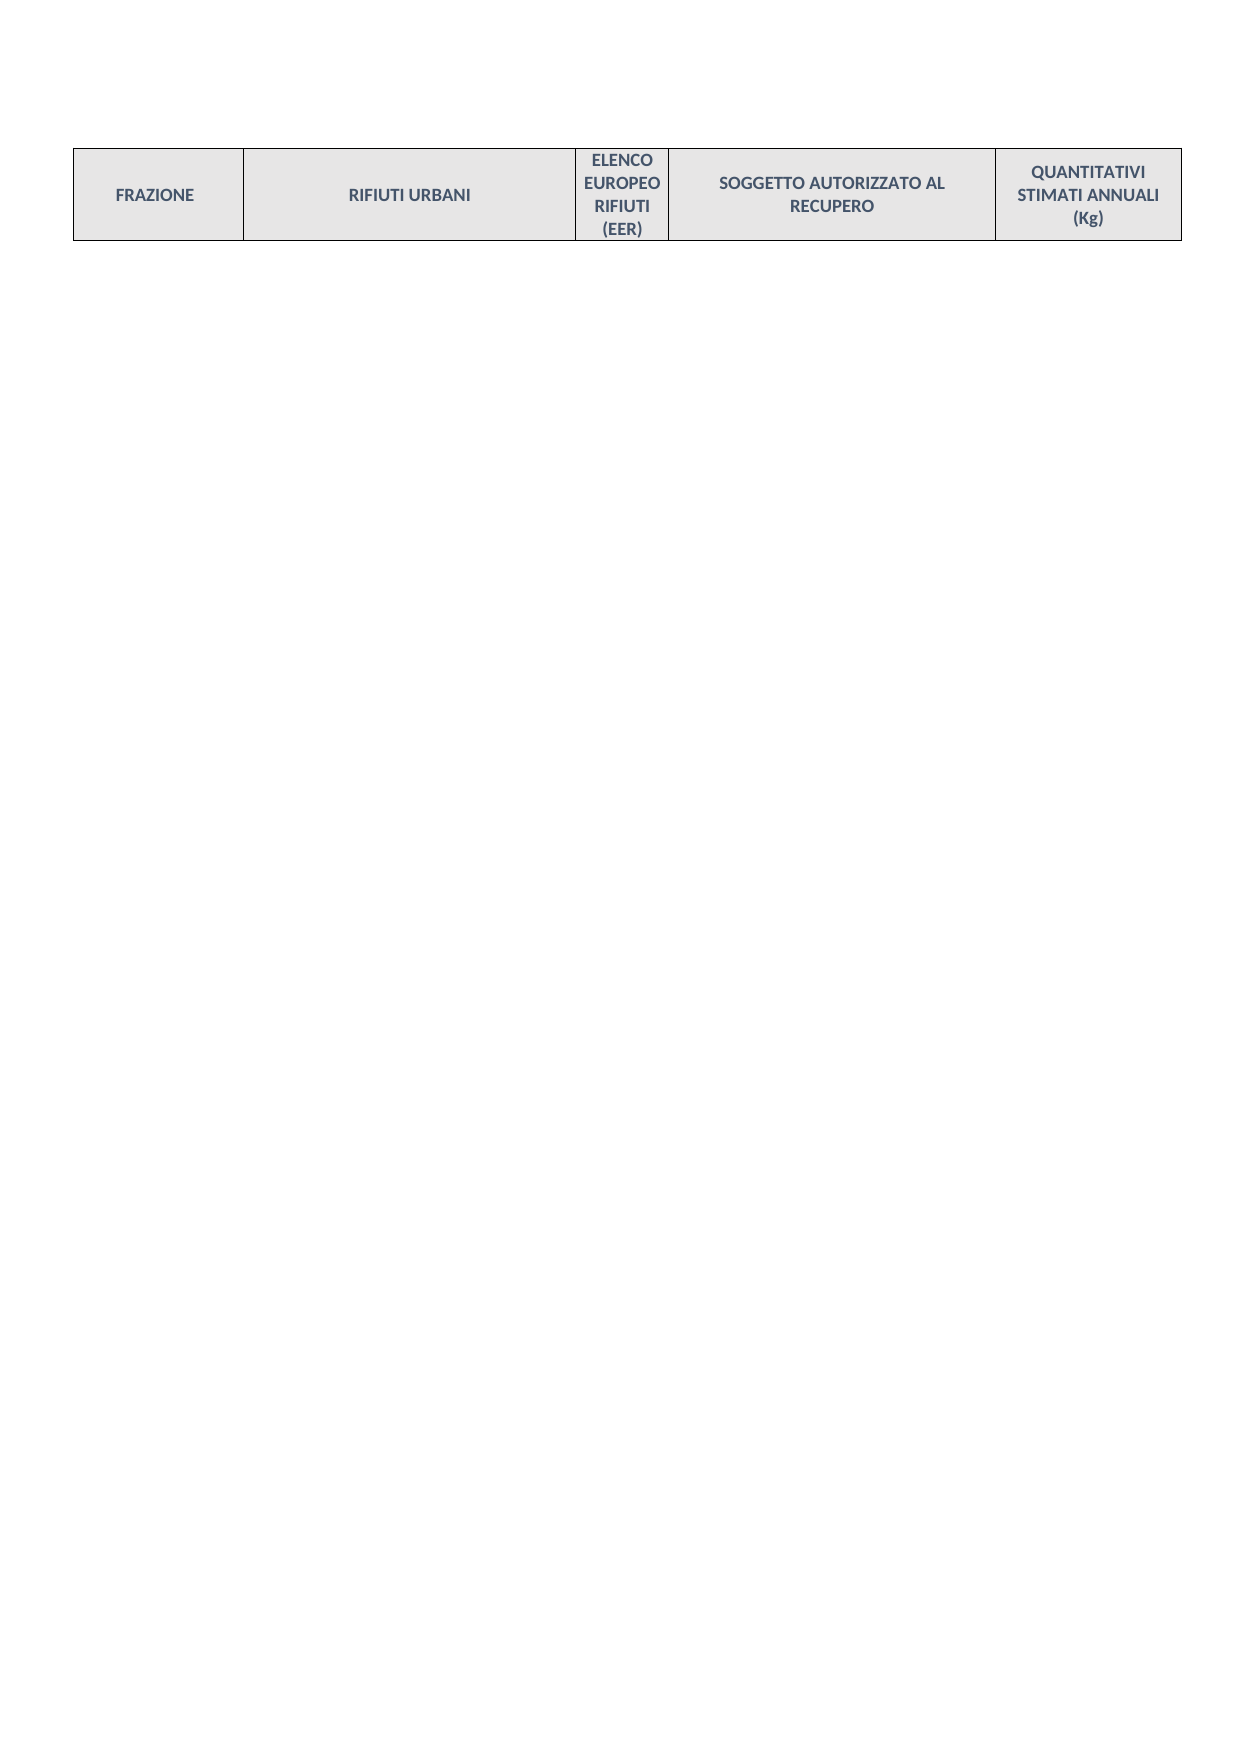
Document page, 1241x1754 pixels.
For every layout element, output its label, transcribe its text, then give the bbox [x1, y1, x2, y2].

table_header FRAZIONE [74, 149, 243, 240]
table_header ELENCO EUROPEO RIFIUTI (EER) [576, 149, 668, 240]
table_header QUANTITATIVI STIMATI ANNUALI (Kg) [996, 149, 1181, 240]
table_header RIFIUTI URBANI [244, 149, 575, 240]
table_header SOGGETTO AUTORIZZATO AL RECUPERO [669, 149, 995, 240]
